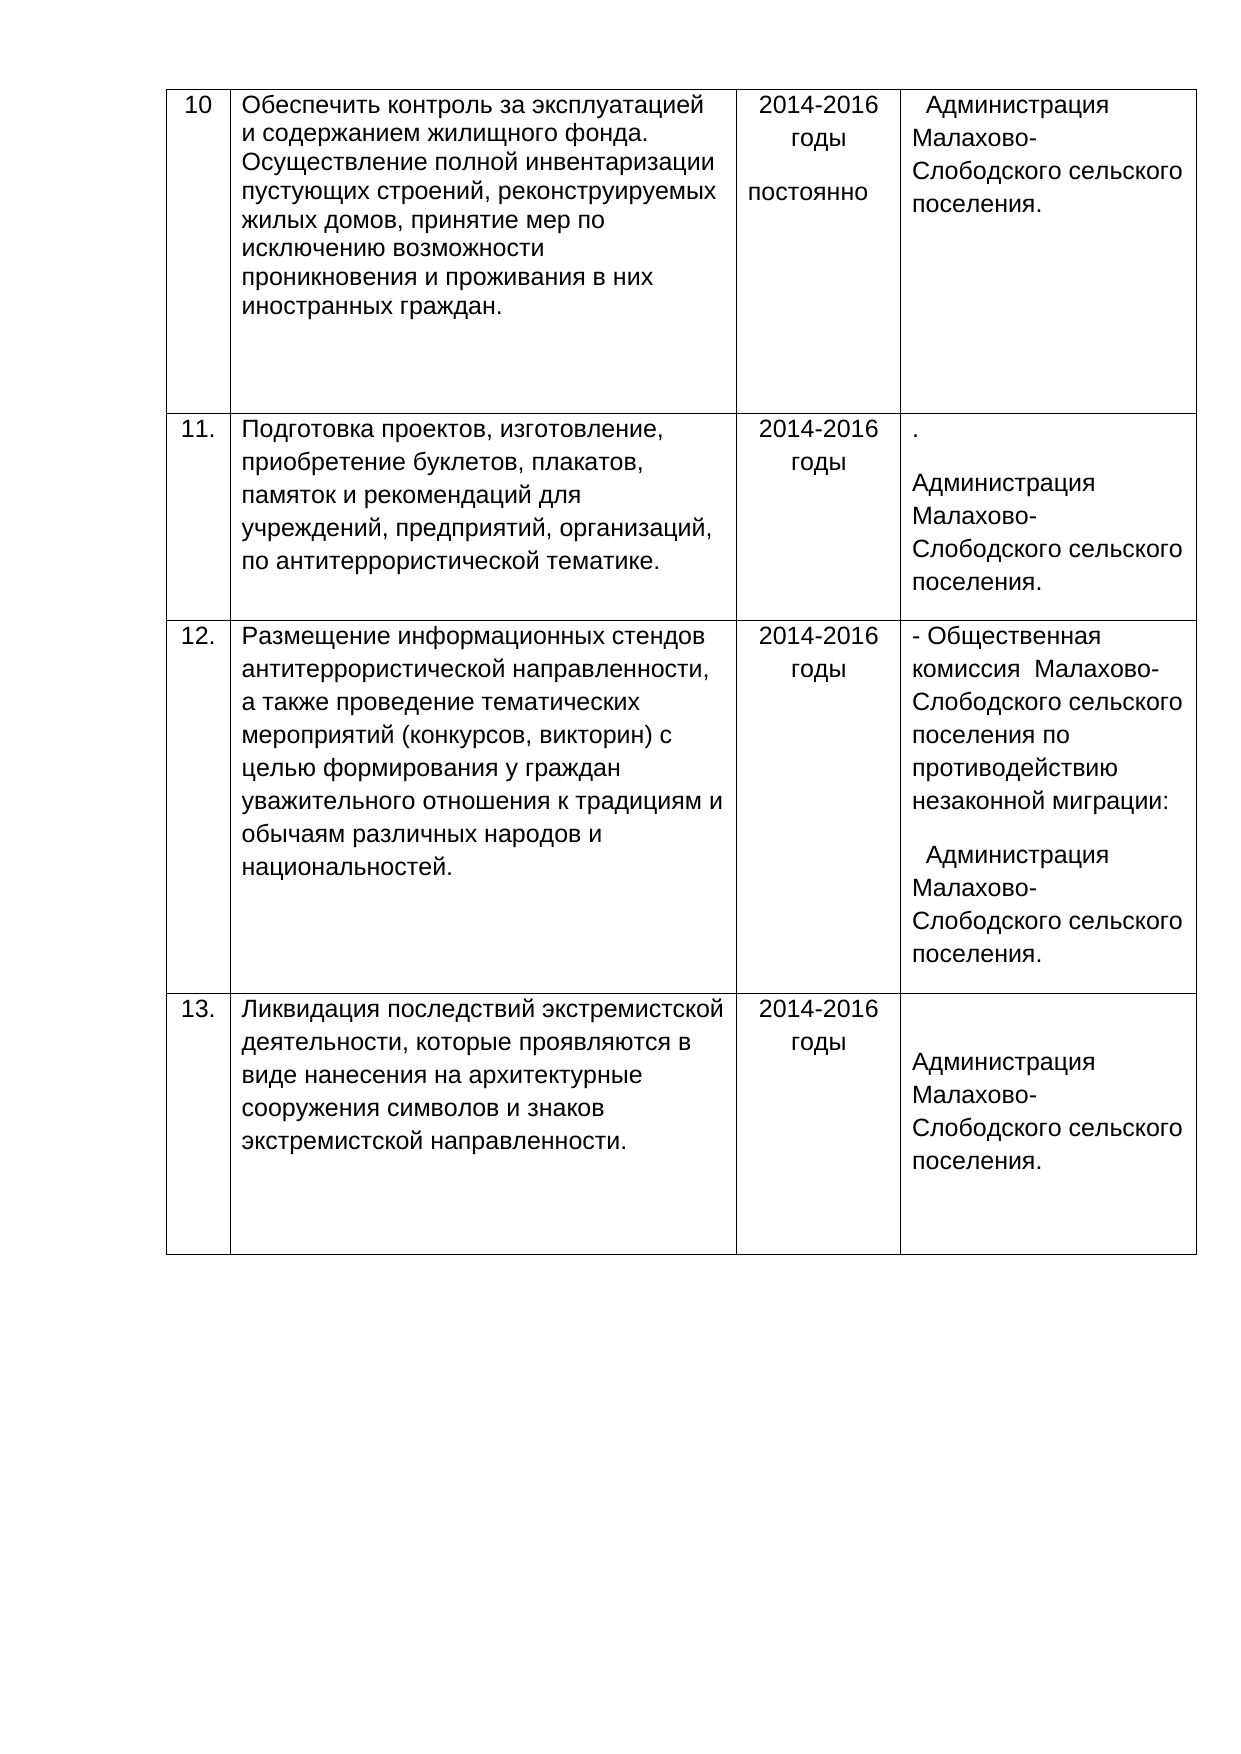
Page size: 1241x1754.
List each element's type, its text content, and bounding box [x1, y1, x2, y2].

table_cell Подготовка проектов, изготовление, приобретение буклетов, плакатов, памяток и рекомендаций для учреждений, предприятий, организаций, по антитеррористической тематике. [231, 414, 736, 620]
table_cell Обеспечить контроль за эксплуатацией и содержанием жилищного фонда. Осуществление полной инвентаризации пустующих строений, реконструируемых жилых домов, принятие мер по исключению возможности проникновения и проживания в них иностранных граждан. [231, 90, 736, 413]
table_cell 11. [167, 414, 230, 620]
table_cell Размещение информационных стендов антитеррористической направленности, а также проведение тематических мероприятий (конкурсов, викторин) с целью формирования у граждан уважительного отношения к традициям и обычаям различных народов и национальностей. [231, 621, 736, 993]
table_cell 2014-2016 годы [737, 414, 900, 620]
table_cell Администрация Малахово-Слободского сельского поселения. [901, 994, 1196, 1253]
table_cell 10 [167, 90, 230, 413]
table_cell 2014-2016 годы [737, 621, 900, 993]
table_cell Администрация Малахово-Слободского сельского поселения. [901, 90, 1196, 413]
table_cell . Администрация Малахово-Слободского сельского поселения. [901, 414, 1196, 620]
table_cell 2014-2016 годы [737, 994, 900, 1253]
table_cell 12. [167, 621, 230, 993]
table_cell - Общественная комиссия Малахово-Слободского сельского поселения по противодействию незаконной миграции: Администрация Малахово-Слободского сельского поселения. [901, 621, 1196, 993]
table_cell Ликвидация последствий экстремистской деятельности, которые проявляются в виде нанесения на архитектурные сооружения символов и знаков экстремистской направленности. [231, 994, 736, 1253]
table_cell 13. [167, 994, 230, 1253]
table_cell 2014-2016 годы постоянно [737, 90, 900, 413]
